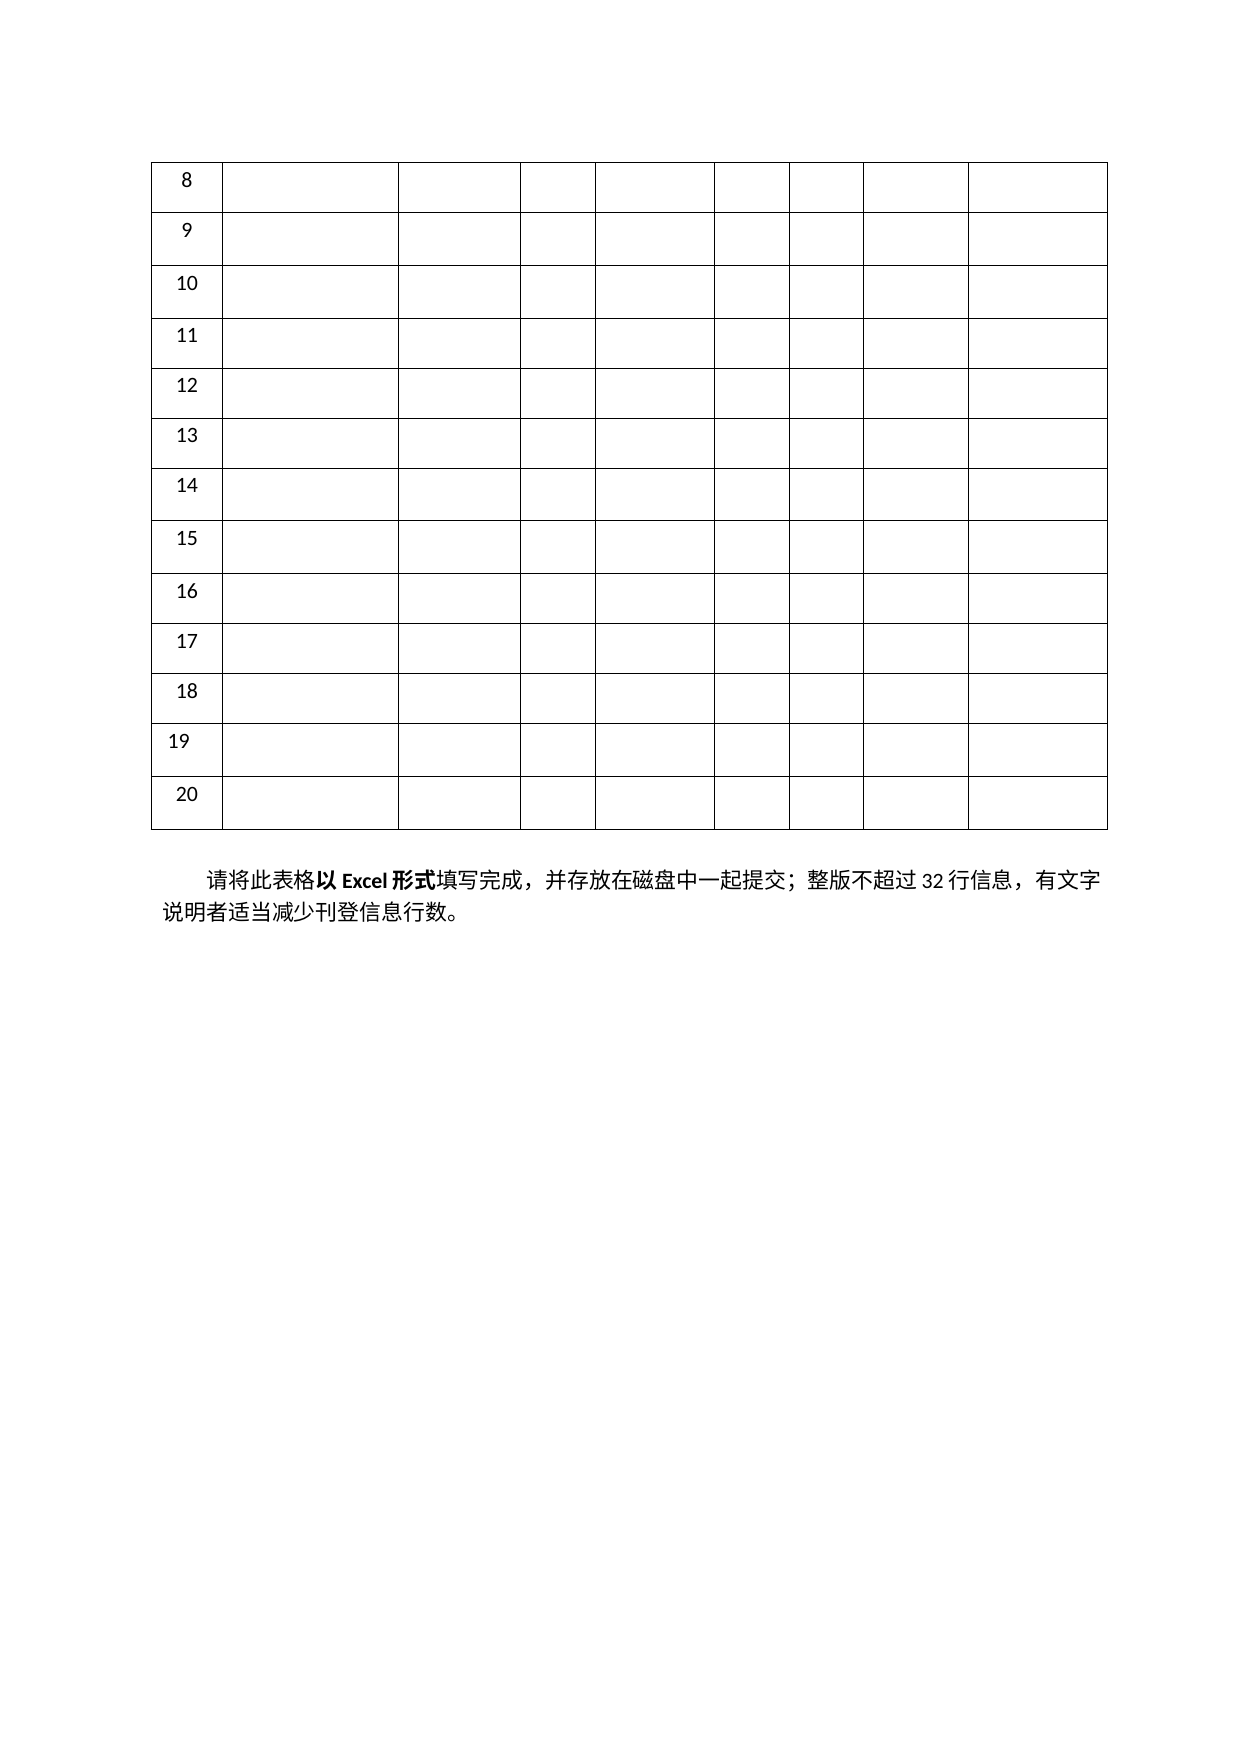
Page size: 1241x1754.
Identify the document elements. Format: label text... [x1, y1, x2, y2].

table_cell [864, 266, 968, 318]
table_cell [596, 163, 714, 212]
table_cell [790, 163, 863, 212]
table_cell [521, 777, 595, 829]
table_cell [223, 624, 398, 673]
table_cell [596, 574, 714, 623]
table_cell [969, 777, 1107, 829]
table_cell 11 [152, 319, 222, 368]
table_cell [864, 521, 968, 573]
table_cell [715, 624, 789, 673]
table_cell [790, 213, 863, 265]
table_cell [790, 266, 863, 318]
table_cell [969, 419, 1107, 468]
table_cell [596, 319, 714, 368]
table_cell [715, 469, 789, 520]
table_cell [596, 266, 714, 318]
table_cell 15 [152, 521, 222, 573]
table_cell [223, 777, 398, 829]
table_cell 16 [152, 574, 222, 623]
table_cell [521, 674, 595, 723]
table_cell 12 [152, 369, 222, 418]
table_cell [864, 163, 968, 212]
table_cell 17 [152, 624, 222, 673]
table_cell 20 [152, 777, 222, 829]
table_cell [596, 419, 714, 468]
table_cell [399, 724, 520, 776]
table_cell [790, 469, 863, 520]
table_cell [399, 213, 520, 265]
table_cell [596, 469, 714, 520]
table_cell [399, 419, 520, 468]
table_cell [864, 674, 968, 723]
table_cell [223, 674, 398, 723]
table_cell [790, 419, 863, 468]
table_cell [864, 574, 968, 623]
table_cell [596, 724, 714, 776]
table_cell [969, 521, 1107, 573]
table_cell [521, 369, 595, 418]
table_cell [399, 624, 520, 673]
table_cell [521, 624, 595, 673]
table_cell [223, 419, 398, 468]
table_cell [790, 624, 863, 673]
table_cell [596, 624, 714, 673]
table_cell [223, 574, 398, 623]
table_cell [969, 469, 1107, 520]
table_cell [521, 724, 595, 776]
table_cell [715, 419, 789, 468]
table_cell [399, 469, 520, 520]
table_cell [790, 777, 863, 829]
table_cell [790, 674, 863, 723]
table_cell [864, 319, 968, 368]
table_cell [399, 369, 520, 418]
table_cell [223, 521, 398, 573]
table_cell [969, 674, 1107, 723]
table_cell [521, 419, 595, 468]
table_cell [596, 674, 714, 723]
text 请将此表格以Excel形式填写完成，并存放在磁盘中一起提交；整版不超过32行信息，有文字说明者适当减少刊登信息行数。 [162, 862, 1122, 927]
table_cell [969, 369, 1107, 418]
table_cell [521, 319, 595, 368]
table_cell [223, 266, 398, 318]
table_cell [521, 574, 595, 623]
table_cell [223, 163, 398, 212]
table_cell [399, 163, 520, 212]
table_cell [596, 369, 714, 418]
table_cell 13 [152, 419, 222, 468]
table_cell [864, 624, 968, 673]
table_cell [399, 777, 520, 829]
table_cell [864, 724, 968, 776]
table_cell [596, 521, 714, 573]
table_cell [864, 469, 968, 520]
table_cell [864, 213, 968, 265]
table_cell [521, 266, 595, 318]
table_cell [969, 624, 1107, 673]
table_cell [969, 574, 1107, 623]
table_cell 9 [152, 213, 222, 265]
table_cell [790, 369, 863, 418]
table_cell [790, 724, 863, 776]
table_cell 8 [152, 163, 222, 212]
table_cell [399, 574, 520, 623]
table_cell [521, 469, 595, 520]
table_cell [864, 419, 968, 468]
table_cell 19 [152, 724, 222, 776]
table_cell [715, 521, 789, 573]
table_cell [790, 319, 863, 368]
table_cell [596, 213, 714, 265]
table_cell [715, 163, 789, 212]
table_cell [596, 777, 714, 829]
table_cell [715, 213, 789, 265]
table_cell 14 [152, 469, 222, 520]
table_cell [223, 213, 398, 265]
table_cell [399, 674, 520, 723]
table_cell [969, 163, 1107, 212]
table_cell 18 [152, 674, 222, 723]
table_cell [399, 521, 520, 573]
table_cell [864, 777, 968, 829]
table_cell [864, 369, 968, 418]
table_cell [521, 521, 595, 573]
table_cell [399, 266, 520, 318]
table_cell [969, 319, 1107, 368]
table_cell [223, 369, 398, 418]
table_cell 10 [152, 266, 222, 318]
table_cell [223, 469, 398, 520]
table_cell [521, 213, 595, 265]
table_cell [715, 777, 789, 829]
table_cell [969, 724, 1107, 776]
table_cell [715, 674, 789, 723]
table_cell [715, 574, 789, 623]
table_cell [715, 724, 789, 776]
table_cell [790, 574, 863, 623]
table_cell [399, 319, 520, 368]
table_cell [969, 266, 1107, 318]
table_cell [521, 163, 595, 212]
table_cell [715, 369, 789, 418]
table_cell [969, 213, 1107, 265]
table_cell [715, 319, 789, 368]
table_cell [223, 724, 398, 776]
table_cell [223, 319, 398, 368]
table_cell [790, 521, 863, 573]
table_cell [715, 266, 789, 318]
